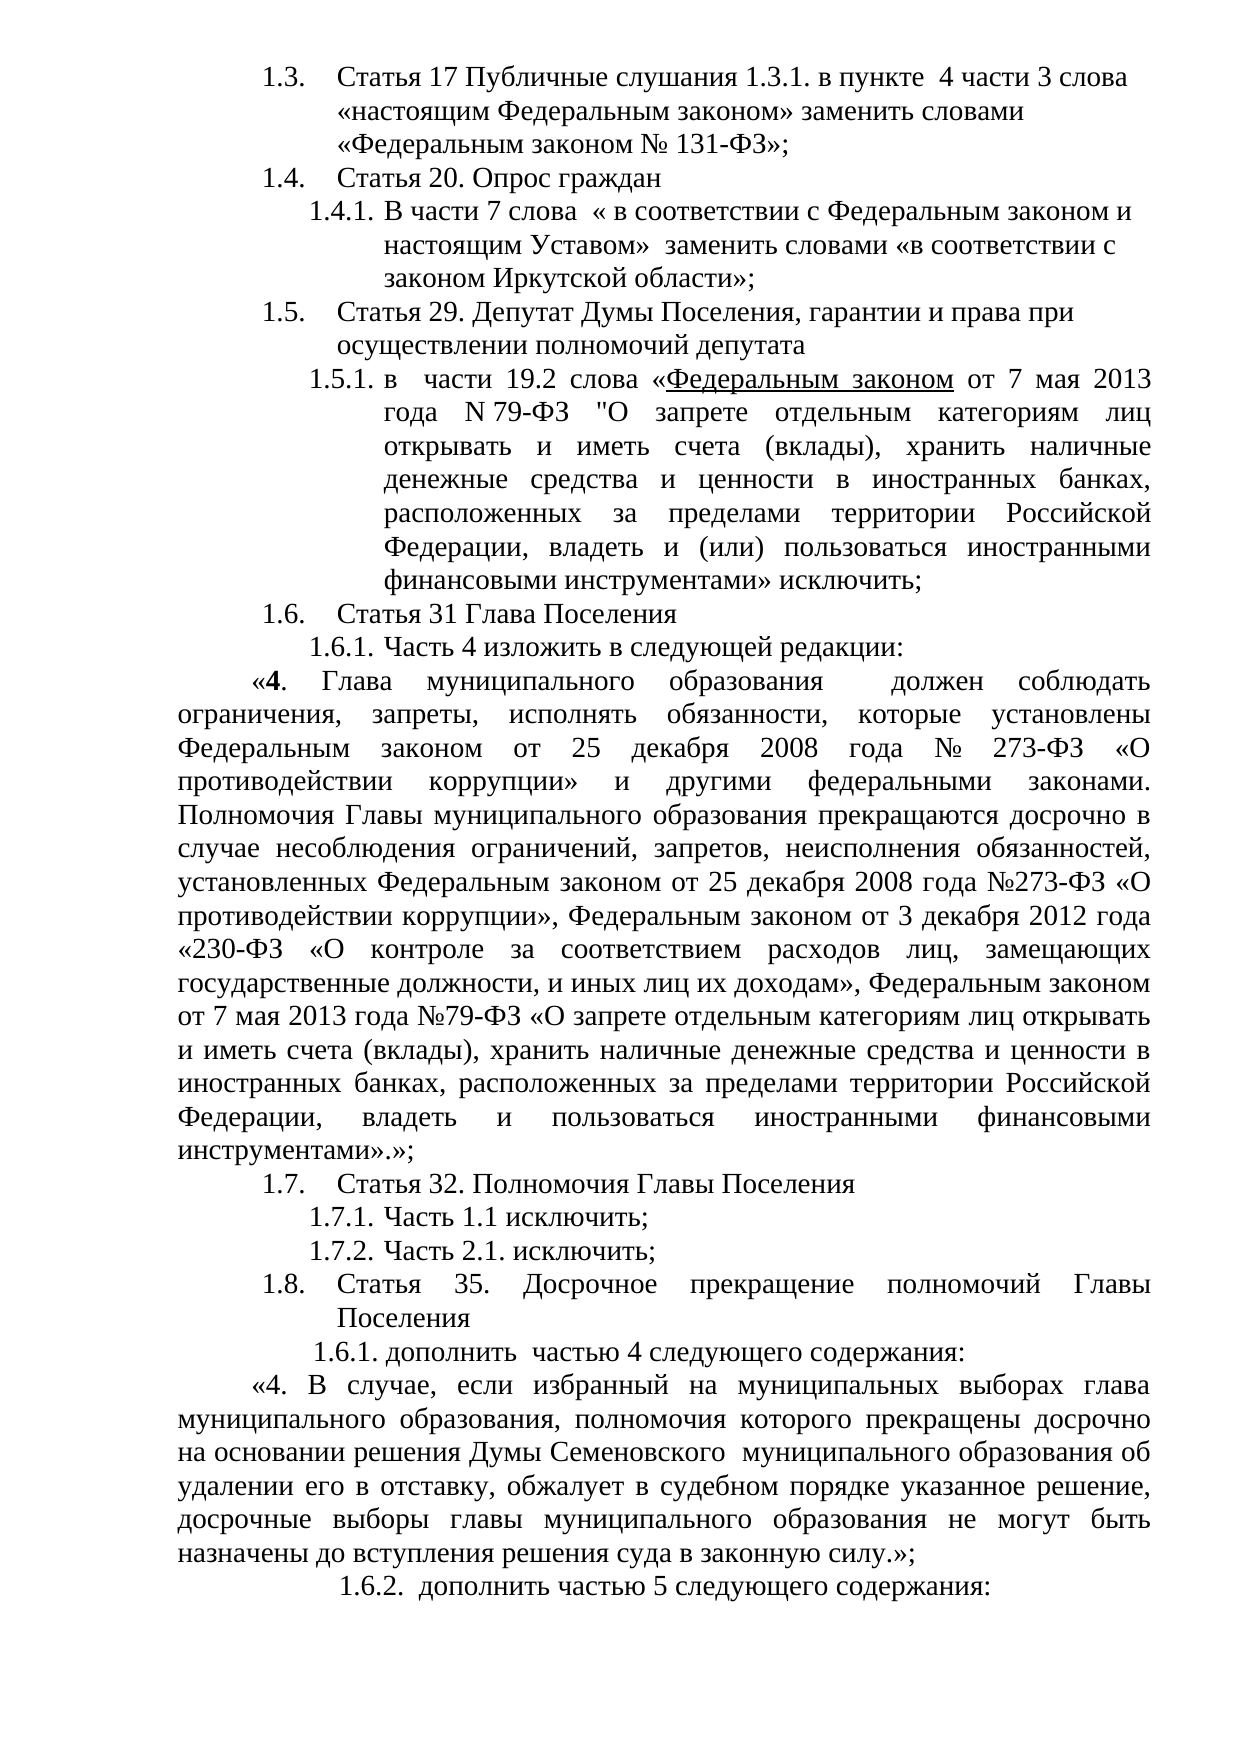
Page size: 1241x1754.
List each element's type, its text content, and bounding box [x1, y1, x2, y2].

list Статья 29. Депутат Думы Поселения, гарантии и права при осуществлении полномочий депутата [262, 294, 1152, 361]
list Статья 35. Досрочное прекращение полномочий Главы Поселения [262, 1267, 1152, 1334]
list Статья 20. Опрос граждан [262, 160, 1152, 193]
list в части 19.2 слова «Федеральным законом от 7 мая 2013 года N 79-ФЗ "О запрете отдельным категориям лиц открывать и иметь счета (вклады), хранить наличные денежные средства и ценности в иностранных банках, расположенных за пределами территории Российской Федерации, владеть и (или) пользоваться иностранными финансовыми инструментами» исключить; [308, 361, 1152, 596]
text «4. Глава муниципального образования должен соблюдать ограничения, запреты, исполнять обязанности, которые установлены Федеральным законом от 25 декабря 2008 года № 273-ФЗ «О противодействии коррупции» и другими федеральными законами. Полномочия Главы муниципального образования прекращаются досрочно в случае несоблюдения ограничений, запретов, неисполнения обязанностей, установленных Федеральным законом от 25 декабря 2008 года №273-ФЗ «О противодействии коррупции», Федеральным законом от 3 декабря 2012 года «230-ФЗ «О контроле за соответствием расходов лиц, замещающих государственные должности, и иных лиц их доходам», Федеральным законом от 7 мая 2013 года №79-ФЗ «О запрете отдельным категориям лиц открывать и иметь счета (вклады), хранить наличные денежные средства и ценности в иностранных банках, расположенных за пределами территории Российской Федерации, владеть и пользоваться иностранными финансовыми инструментами».»; [177, 663, 1152, 1166]
list Часть 4 изложить в следующей редакции: [308, 629, 1152, 663]
list Статья 17 Публичные слушания 1.3.1. в пункте 4 части 3 слова «настоящим Федеральным законом» заменить словами «Федеральным законом № 131-ФЗ»; [262, 59, 1152, 160]
list Статья 32. Полномочия Главы Поселения [262, 1166, 1152, 1199]
text «4. В случае, если избранный на муниципальных выборах глава муниципального образования, полномочия которого прекращены досрочно на основании решения Думы Семеновского муниципального образования об удалении его в отставку, обжалует в судебном порядке указанное решение, досрочные выборы главы муниципального образования не могут быть назначены до вступления решения суда в законную силу.»; [177, 1367, 1152, 1568]
text 1.6.2. дополнить частью 5 следующего содержания: [177, 1568, 1152, 1602]
list В части 7 слова « в соответствии с Федеральным законом и настоящим Уставом» заменить словами «в соответствии с законом Иркутской области»; [308, 193, 1152, 294]
list Часть 1.1 исключить; [308, 1199, 1152, 1233]
text 1.6.1. дополнить частью 4 следующего содержания: [262, 1334, 1152, 1367]
list Статья 31 Глава Поселения [262, 596, 1152, 629]
list Часть 2.1. исключить; [308, 1233, 1152, 1267]
